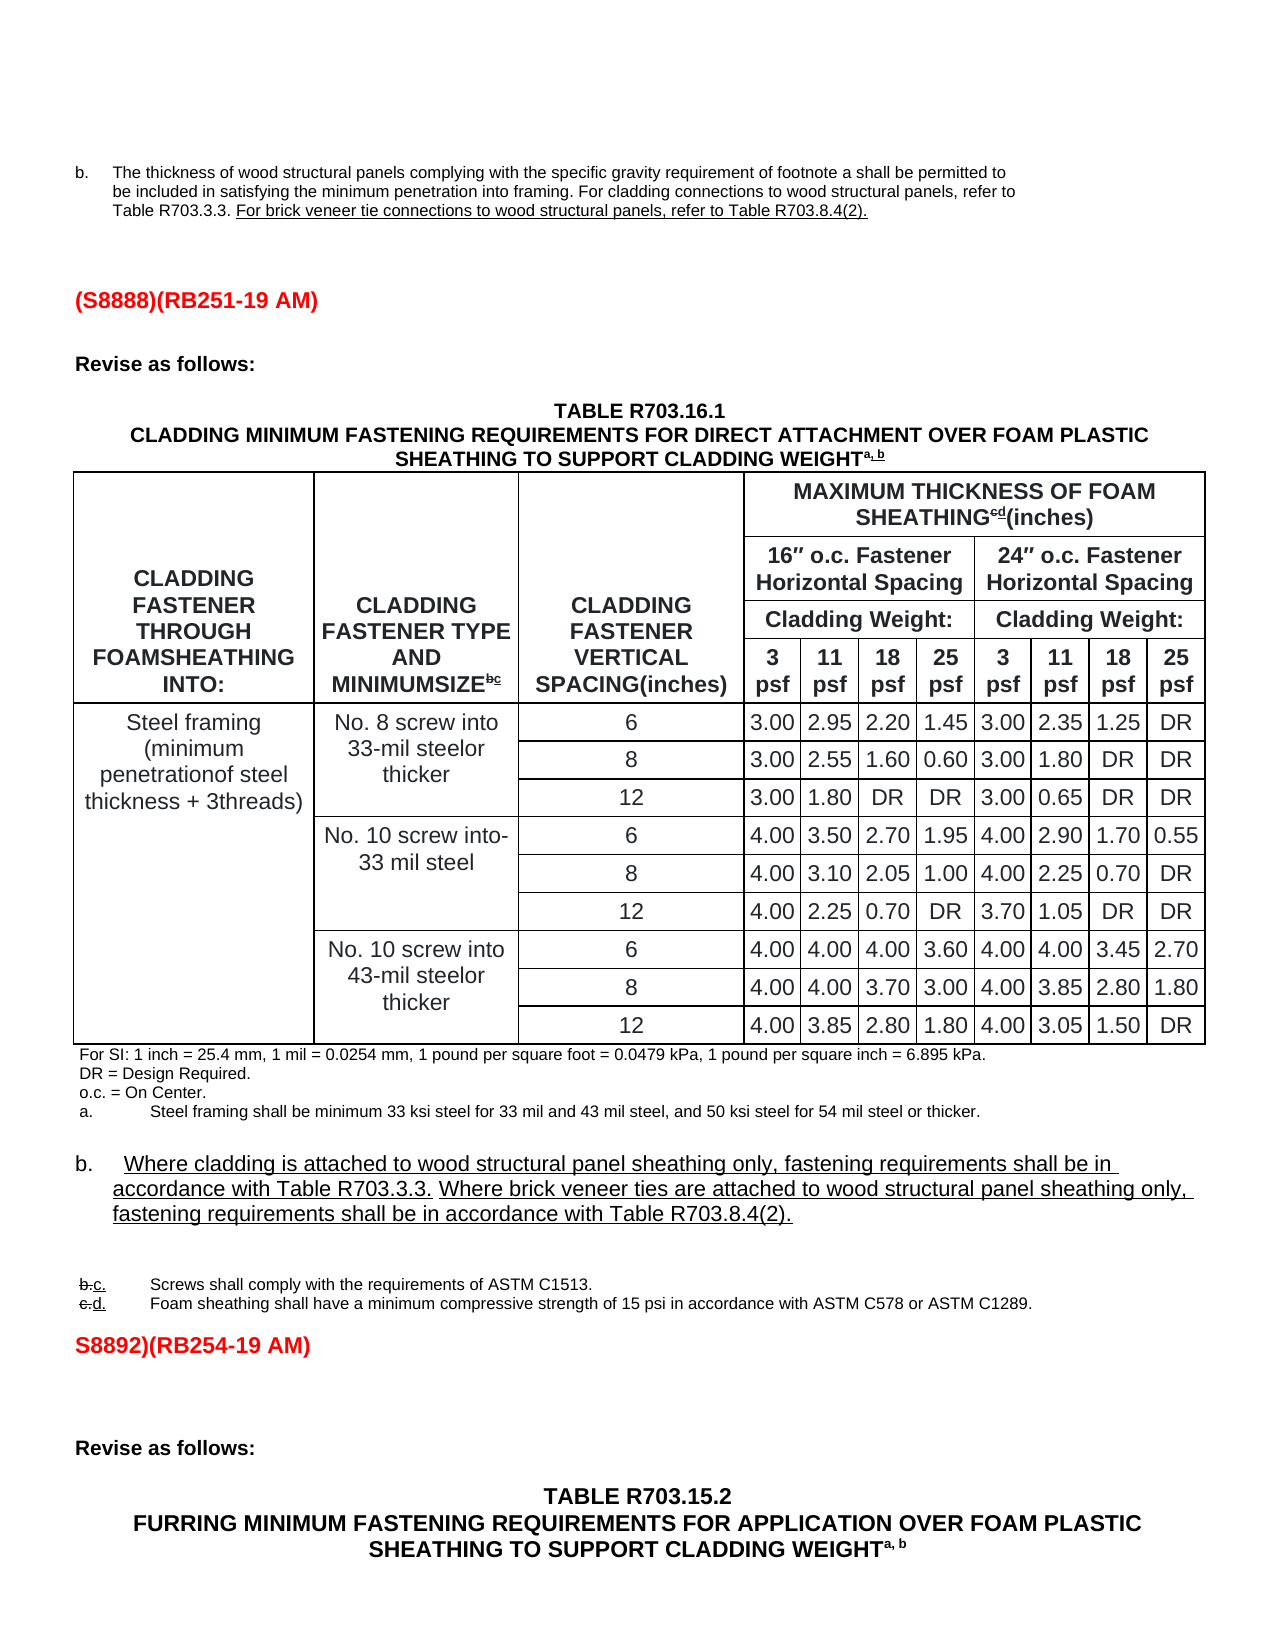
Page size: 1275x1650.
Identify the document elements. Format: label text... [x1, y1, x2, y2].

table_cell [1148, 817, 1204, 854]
text o.c. = On Center. [79, 1083, 1200, 1102]
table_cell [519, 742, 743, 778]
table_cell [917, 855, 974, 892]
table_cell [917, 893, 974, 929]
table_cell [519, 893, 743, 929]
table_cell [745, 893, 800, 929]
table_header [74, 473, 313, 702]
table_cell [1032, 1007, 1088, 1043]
text Revise as follows: [75, 351, 1200, 375]
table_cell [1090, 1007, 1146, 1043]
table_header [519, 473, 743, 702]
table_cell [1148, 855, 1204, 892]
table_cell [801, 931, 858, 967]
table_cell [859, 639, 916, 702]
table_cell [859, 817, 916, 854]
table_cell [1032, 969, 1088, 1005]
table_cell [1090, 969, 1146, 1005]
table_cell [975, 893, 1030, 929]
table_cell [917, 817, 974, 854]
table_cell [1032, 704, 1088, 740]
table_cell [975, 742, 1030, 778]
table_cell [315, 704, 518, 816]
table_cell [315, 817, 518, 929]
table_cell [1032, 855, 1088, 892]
text S8892)(RB254-19 AM) [75, 1332, 1200, 1358]
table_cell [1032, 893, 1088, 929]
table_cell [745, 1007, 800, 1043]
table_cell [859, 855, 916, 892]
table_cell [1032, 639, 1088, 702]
text c.d. Foam sheathing shall have a minimum compressive strength of 15 psi in accordance with ASTM C578 or ASTM C1289. [79, 1294, 1200, 1313]
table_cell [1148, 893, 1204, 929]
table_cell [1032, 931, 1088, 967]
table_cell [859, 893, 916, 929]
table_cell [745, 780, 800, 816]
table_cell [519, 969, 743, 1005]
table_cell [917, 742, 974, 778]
text (S8888)(RB251-19 AM) [75, 287, 1200, 313]
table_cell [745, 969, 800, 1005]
text For SI: 1 inch = 25.4 mm, 1 mil = 0.0254 mm, 1 pound per square foot = 0.0479 kPa, 1 pound per square inch = 6.895 kPa. [79, 1045, 1200, 1064]
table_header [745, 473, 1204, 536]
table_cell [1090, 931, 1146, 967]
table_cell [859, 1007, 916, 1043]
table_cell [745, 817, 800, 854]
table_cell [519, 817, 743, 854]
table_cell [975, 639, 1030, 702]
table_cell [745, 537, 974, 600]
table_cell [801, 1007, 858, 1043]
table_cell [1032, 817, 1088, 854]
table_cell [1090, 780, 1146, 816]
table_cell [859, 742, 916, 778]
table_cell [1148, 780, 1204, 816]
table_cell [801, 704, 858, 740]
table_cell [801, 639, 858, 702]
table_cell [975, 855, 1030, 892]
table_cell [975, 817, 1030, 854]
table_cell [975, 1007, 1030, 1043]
text TABLE R703.16.1 [79, 399, 1200, 423]
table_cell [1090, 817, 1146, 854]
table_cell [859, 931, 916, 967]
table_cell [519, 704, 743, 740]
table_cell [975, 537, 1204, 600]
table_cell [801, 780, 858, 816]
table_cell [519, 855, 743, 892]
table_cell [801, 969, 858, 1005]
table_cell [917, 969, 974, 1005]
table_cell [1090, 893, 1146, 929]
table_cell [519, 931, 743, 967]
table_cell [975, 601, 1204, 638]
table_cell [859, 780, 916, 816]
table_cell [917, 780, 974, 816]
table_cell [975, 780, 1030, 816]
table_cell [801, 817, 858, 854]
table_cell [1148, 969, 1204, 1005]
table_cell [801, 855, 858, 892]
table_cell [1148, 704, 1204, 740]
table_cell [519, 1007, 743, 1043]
text a. Steel framing shall be minimum 33 ksi steel for 33 mil and 43 mil steel, and 50 ksi steel for 54 mil steel or thicker. [79, 1102, 1200, 1121]
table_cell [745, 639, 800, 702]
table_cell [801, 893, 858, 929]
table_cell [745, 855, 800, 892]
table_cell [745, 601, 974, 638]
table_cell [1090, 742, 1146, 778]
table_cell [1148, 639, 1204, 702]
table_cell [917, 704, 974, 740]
text CLADDING MINIMUM FASTENING REQUIREMENTS FOR DIRECT ATTACHMENT OVER FOAM PLASTIC SHEATHING TO SUPPORT CLADDING WEIGHTa, b [79, 423, 1200, 471]
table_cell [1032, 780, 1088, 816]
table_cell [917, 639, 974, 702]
text b. Where cladding is attached to wood structural panel sheathing only, fastening requirements shall be in accordance with Table R703.3.3. Where brick veneer ties are attached to wood structural panel sheathing only, fastening requirements shall be in accordance with Table R703.8.4(2). [75, 1151, 1200, 1226]
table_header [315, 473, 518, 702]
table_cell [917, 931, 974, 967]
text b.c. Screws shall comply with the requirements of ASTM C1513. [79, 1274, 1200, 1294]
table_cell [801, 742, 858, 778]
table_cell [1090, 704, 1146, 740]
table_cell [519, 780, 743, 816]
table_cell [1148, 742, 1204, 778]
text FURRING MINIMUM FASTENING REQUIREMENTS FOR APPLICATION OVER FOAM PLASTIC SHEATHING TO SUPPORT CLADDING WEIGHTa, b [75, 1509, 1200, 1562]
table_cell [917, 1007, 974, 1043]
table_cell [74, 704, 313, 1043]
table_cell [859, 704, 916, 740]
text Revise as follows: [75, 1435, 1200, 1459]
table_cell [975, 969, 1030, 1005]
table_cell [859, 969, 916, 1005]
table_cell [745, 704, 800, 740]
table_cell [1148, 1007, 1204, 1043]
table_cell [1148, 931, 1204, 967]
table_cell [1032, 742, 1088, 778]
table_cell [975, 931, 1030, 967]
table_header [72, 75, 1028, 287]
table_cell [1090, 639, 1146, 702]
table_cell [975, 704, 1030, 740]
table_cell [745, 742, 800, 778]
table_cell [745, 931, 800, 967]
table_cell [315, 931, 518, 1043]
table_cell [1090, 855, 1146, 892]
text DR = Design Required. [79, 1064, 1200, 1083]
text TABLE R703.15.2 [75, 1483, 1200, 1509]
